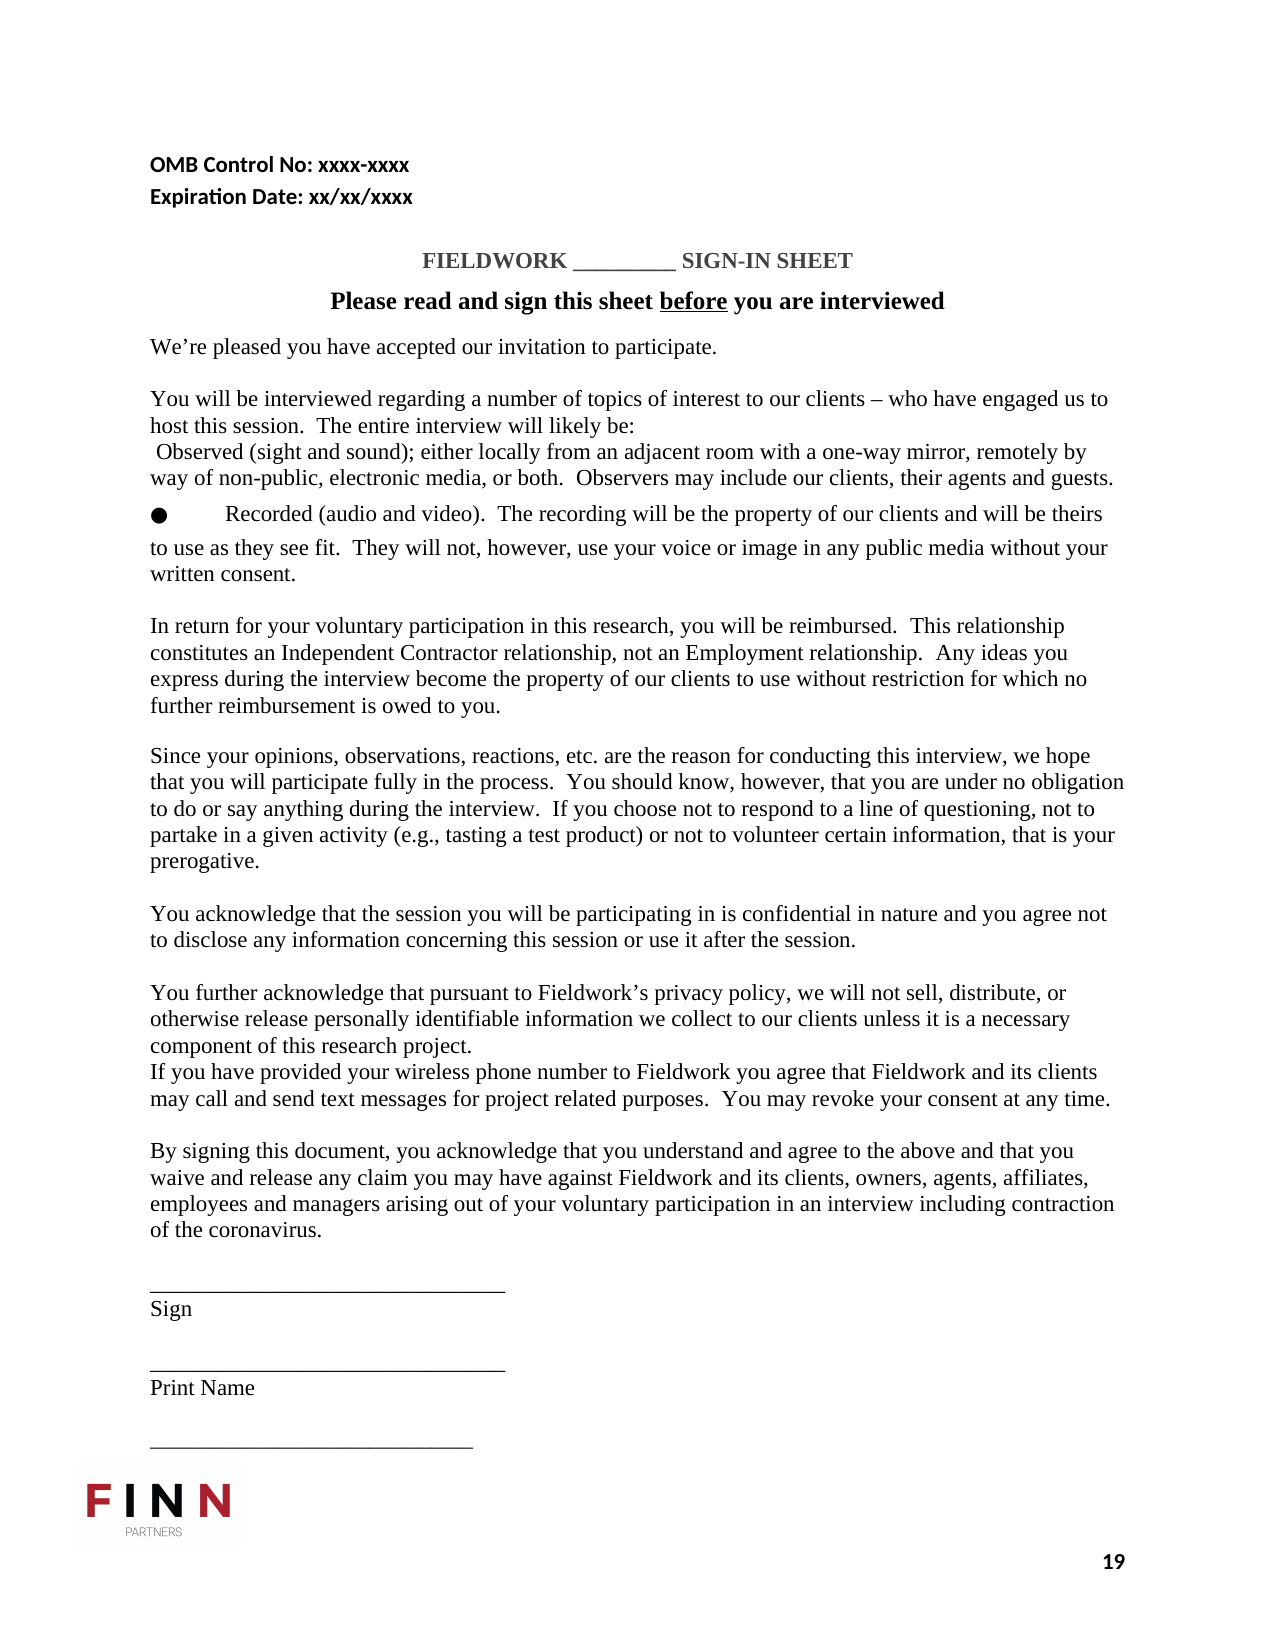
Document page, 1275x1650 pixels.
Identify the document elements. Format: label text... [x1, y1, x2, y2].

text By signing this document, you acknowledge that you understand and agree to the above and that you waive and release any claim you may have against Fieldwork and its clients, owners, agents, affiliates, employees and managers arising out of your voluntary participation in an interview including contraction of the coronavirus. [150, 1137, 1125, 1243]
text Expiration Date: xx/xx/xxxx [150, 182, 1125, 210]
text OMB Control No: xxxx-xxxx [150, 150, 1125, 178]
text Since your opinions, observations, reactions, etc. are the reason for conducting this interview, we hope that you will participate fully in the process. You should know, however, that you are under no obligation to do or say anything during the interview. If you choose not to respond to a line of questioning, not to partake in a given activity (e.g., tasting a test product) or not to volunteer certain information, that is your prerogative. [150, 718, 1125, 874]
list Recorded (audio and video). The recording will be the property of our clients and will be theirs to use as they see fit. They will not, however, use your voice or image in any public media without your written consent. [150, 491, 1125, 586]
text Sign [150, 1295, 1125, 1322]
subtitle FIELDWORK _________ SIGN-IN SHEET [150, 247, 1125, 274]
text If you have provided your wireless phone number to Fieldwork you agree that Fieldwork and its clients may call and send text messages for project related purposes. You may revoke your consent at any time. [150, 1058, 1125, 1111]
text _______________________________ [150, 1269, 1125, 1295]
text _______________________________ [150, 1427, 1125, 1451]
text You further acknowledge that pursuant to Fieldwork’s privacy policy, we will not sell, distribute, or otherwise release personally identifiable information we collect to our clients unless it is a necessary component of this research project. [150, 979, 1125, 1058]
text _______________________________ [150, 1348, 1125, 1374]
picture [75, 1462, 243, 1547]
text In return for your voluntary participation in this research, you will be reimbursed. This relationship constitutes an Independent Contractor relationship, not an Employment relationship. Any ideas you express during the interview become the property of our clients to use without restriction for which no further reimbursement is owed to you. [150, 613, 1125, 718]
text You acknowledge that the session you will be participating in is confidential in nature and you agree not to disclose any information concerning this session or use it after the session. [150, 900, 1125, 953]
text We’re pleased you have accepted our invitation to participate. [150, 333, 1125, 359]
text Please read and sign this sheet before you are interviewed [150, 286, 1125, 315]
text Observed (sight and sound); either locally from an adjacent room with a one-way mirror, remotely by way of non-public, electronic media, or both. Observers may include our clients, their agents and guests. [150, 438, 1125, 491]
text Print Name [150, 1374, 1125, 1401]
text You will be interviewed regarding a number of topics of interest to our clients – who have engaged us to host this session. The entire interview will likely be: [150, 385, 1125, 438]
